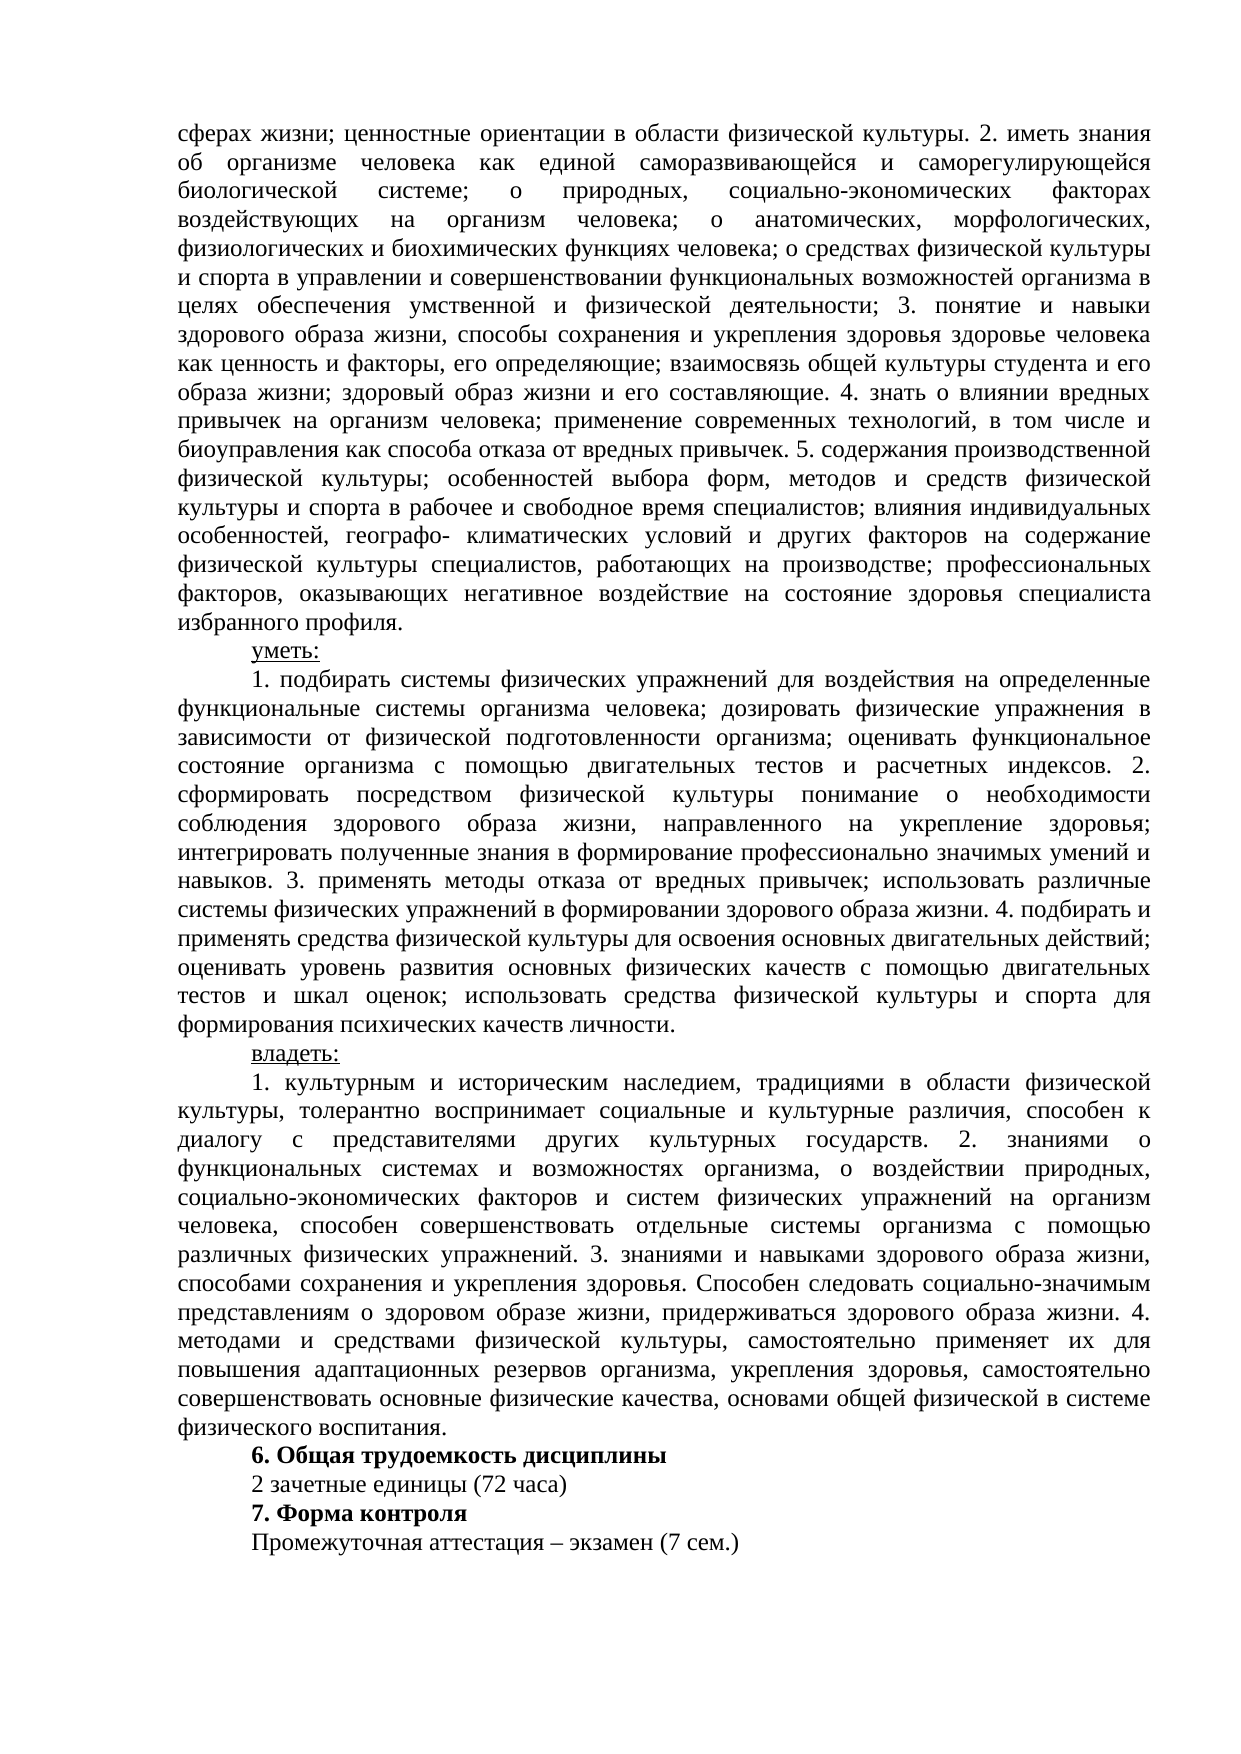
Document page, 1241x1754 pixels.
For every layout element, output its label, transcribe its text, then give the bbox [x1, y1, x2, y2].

text 6. Общая трудоемкость дисциплины [177, 1441, 1152, 1469]
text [177, 118, 1152, 636]
text 2 зачетные единицы (72 часа) [177, 1469, 1152, 1498]
text владеть: [177, 1038, 1152, 1067]
text Промежуточная аттестация – экзамен (7 сем.) [177, 1527, 1152, 1556]
text 1. подбирать системы физических упражнений для воздействия на определенные функциональные системы организма человека; дозировать физические упражнения в зависимости от физической подготовленности организма; оценивать функциональное состояние организма с помощью двигательных тестов и расчетных индексов. 2. сформировать посредством физической культуры понимание о необходимости соблюдения здорового образа жизни, направленного на укрепление здоровья; интегрировать полученные знания в формирование профессионально значимых умений и навыков. 3. применять методы отказа от вредных привычек; использовать различные системы физических упражнений в формировании здорового образа жизни. 4. подбирать и применять средства физической культуры для освоения основных двигательных действий; оценивать уровень развития основных физических качеств с помощью двигательных тестов и шкал оценок; использовать средства физической культуры и спорта для формирования психических качеств личности. [177, 664, 1152, 1038]
text уметь: [177, 636, 1152, 664]
text 7. Форма контроля [177, 1498, 1152, 1527]
text 1. культурным и историческим наследием, традициями в области физической культуры, толерантно воспринимает социальные и культурные различия, способен к диалогу с представителями других культурных государств. 2. знаниями о функциональных системах и возможностях организма, о воздействии природных, социально-экономических факторов и систем физических упражнений на организм человека, способен совершенствовать отдельные системы организма с помощью различных физических упражнений. 3. знаниями и навыками здорового образа жизни, способами сохранения и укрепления здоровья. Способен следовать социально-значимым представлениям о здоровом образе жизни, придерживаться здорового образа жизни. 4. методами и средствами физической культуры, самостоятельно применяет их для повышения адаптационных резервов организма, укрепления здоровья, самостоятельно совершенствовать основные физические качества, основами общей физической в системе физического воспитания. [177, 1067, 1152, 1441]
